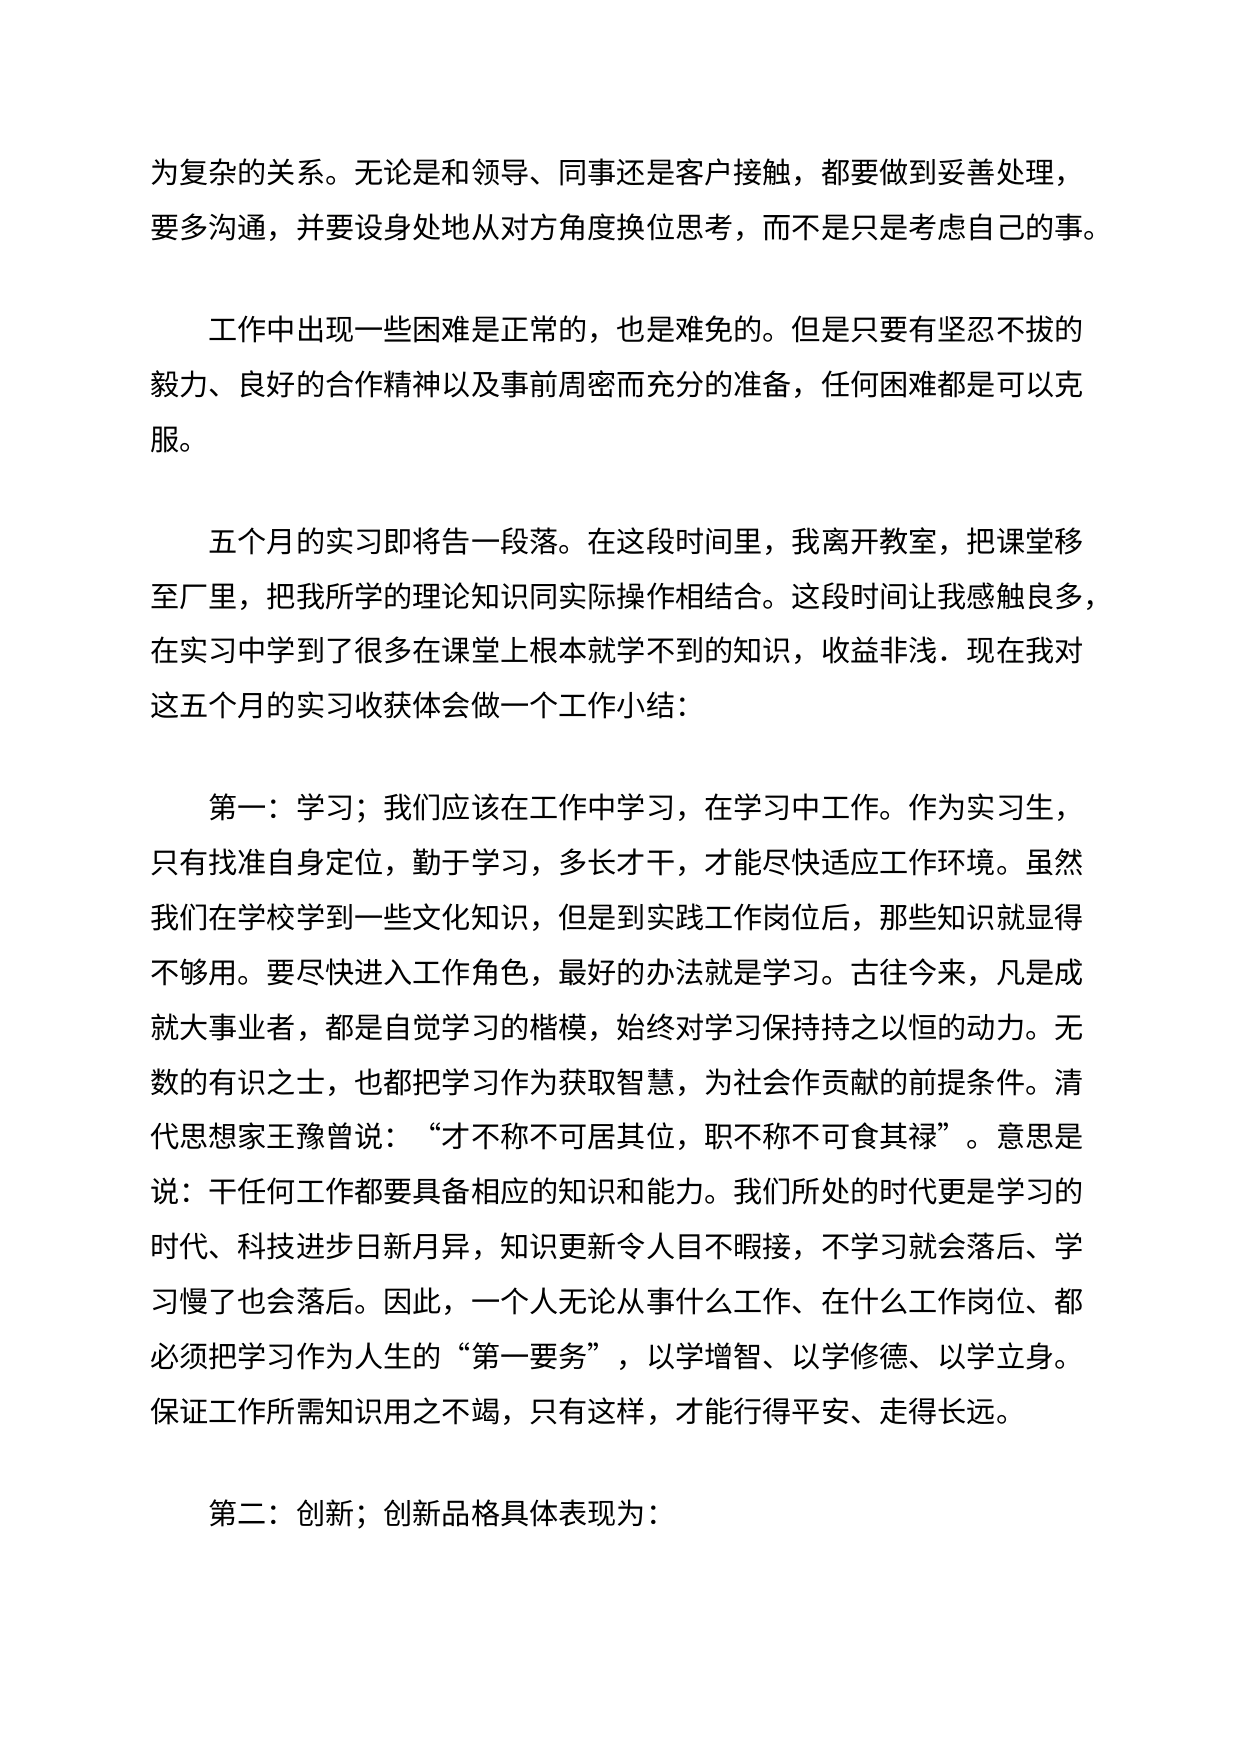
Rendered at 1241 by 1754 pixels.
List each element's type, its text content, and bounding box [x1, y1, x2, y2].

text 第一：学习；我们应该在工作中学习，在学习中工作。作为实习生，只有找准自身定位，勤于学习，多长才干，才能尽快适应工作环境。虽然我们在学校学到一些文化知识，但是到实践工作岗位后，那些知识就显得不够用。要尽快进入工作角色，最好的办法就是学习。古往今来，凡是成就大事业者，都是自觉学习的楷模，始终对学习保持持之以恒的动力。无数的有识之士，也都把学习作为获取智慧，为社会作贡献的前提条件。清代思想家王豫曾说：“才不称不可居其位，职不称不可食其禄”。意思是说：干任何工作都要具备相应的知识和能力。我们所处的时代更是学习的时代、科技进步日新月异，知识更新令人目不暇接，不学习就会落后、学习慢了也会落后。因此，一个人无论从事什么工作、在什么工作岗位、都必须把学习作为人生的“第一要务”，以学增智、以学修德、以学立身。保证工作所需知识用之不竭，只有这样，才能行得平安、走得长远。 [150, 785, 1090, 1431]
text 五个月的实习即将告一段落。在这段时间里，我离开教室，把课堂移至厂里，把我所学的理论知识同实际操作相结合。这段时间让我感触良多，在实习中学到了很多在课堂上根本就学不到的知识，收益非浅．现在我对这五个月的实习收获体会做一个工作小结： [150, 518, 1090, 725]
text 工作中出现一些困难是正常的，也是难免的。但是只要有坚忍不拔的毅力、良好的合作精神以及事前周密而充分的准备，任何困难都是可以克服。 [150, 307, 1090, 459]
text 第二：创新；创新品格具体表现为： [150, 1490, 1090, 1533]
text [150, 150, 1090, 247]
